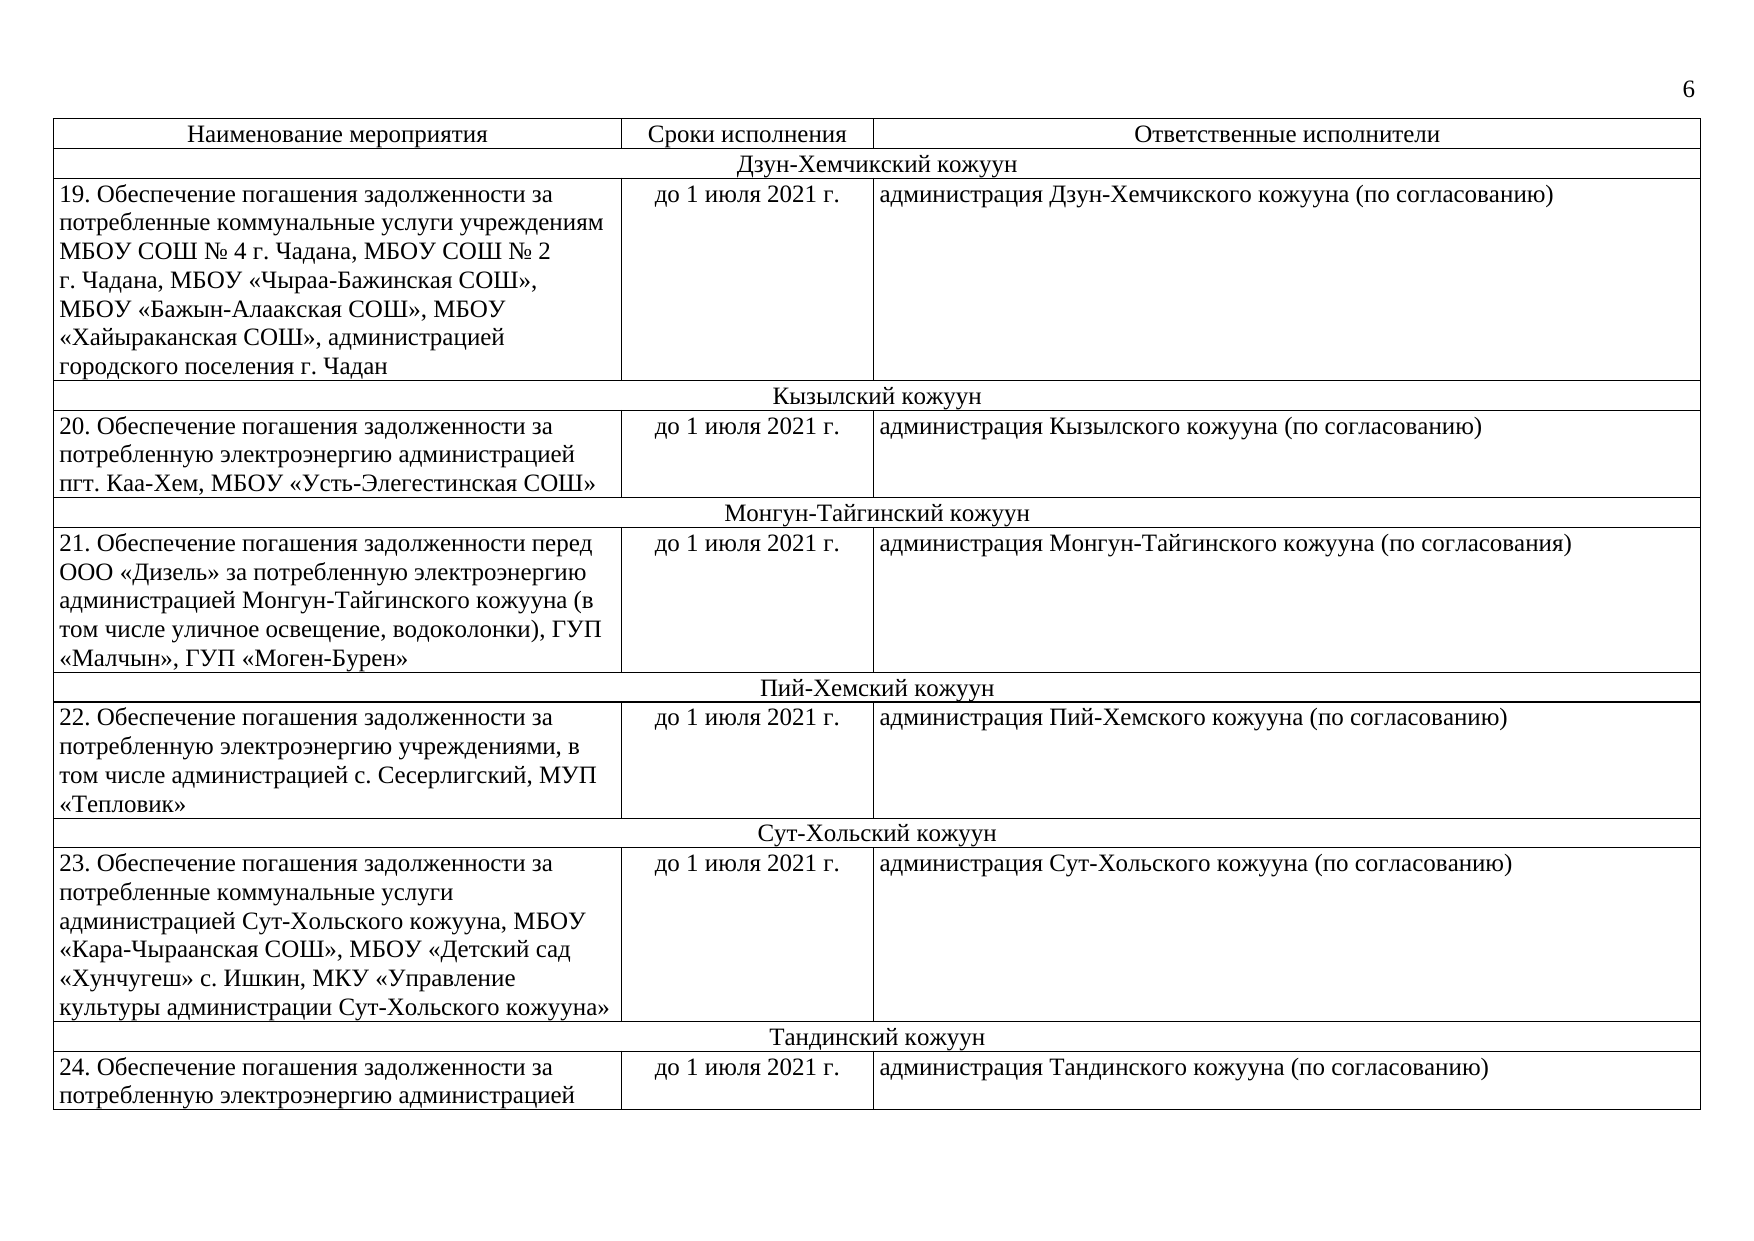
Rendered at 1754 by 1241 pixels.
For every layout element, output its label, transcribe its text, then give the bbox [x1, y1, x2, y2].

table_header Ответственные исполнители [874, 119, 1700, 148]
table_cell Кызылский кожуун [54, 381, 1700, 410]
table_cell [874, 1052, 1700, 1109]
table_header Наименование мероприятия [54, 119, 621, 148]
table_cell 22. Обеспечение погашения задолженности за потребленную электроэнергию учреждениями, в том числе администрацией с. Сесерлигский, МУП «Тепловик» [54, 703, 621, 817]
table_cell до 1 июля 2021 г. [622, 411, 873, 497]
table_cell администрация Пий-Хемского кожууна (по согласованию) [874, 703, 1700, 817]
table_cell до 1 июля 2021 г. [622, 528, 873, 672]
table_cell администрация Сут-Хольского кожууна (по согласованию) [874, 848, 1700, 1021]
table_cell 21. Обеспечение погашения задолженности перед ООО «Дизель» за потребленную электроэнергию администрацией Монгун-Тайгинского кожууна (в том числе уличное освещение, водоколонки), ГУП «Малчын», ГУП «Моген-Бурен» [54, 528, 621, 672]
table_cell администрация Дзун-Хемчикского кожууна (по согласованию) [874, 179, 1700, 380]
table_cell 20. Обеспечение погашения задолженности за потребленную электроэнергию администрацией пгт. Каа-Хем, МБОУ «Усть-Элегестинская СОШ» [54, 411, 621, 497]
table_cell до 1 июля 2021 г. [622, 179, 873, 380]
table_cell Тандинский кожуун [54, 1022, 1700, 1051]
table_header Сроки исполнения [622, 119, 873, 148]
table_cell до 1 июля 2021 г. [622, 703, 873, 817]
table_cell 19. Обеспечение погашения задолженности за потребленные коммунальные услуги учреждениям МБОУ СОШ № 4 г. Чадана, МБОУ СОШ № 2 г. Чадана, МБОУ «Чыраа-Бажинская СОШ», МБОУ «Бажын-Алаакская СОШ», МБОУ «Хайыраканская СОШ», администрацией городского поселения г. Чадан [54, 179, 621, 380]
table_cell до 1 июля 2021 г. [622, 1052, 873, 1109]
table_cell Дзун-Хемчикский кожуун [54, 149, 1700, 178]
table_cell Монгун-Тайгинский кожуун [54, 498, 1700, 527]
table_cell Пий-Хемский кожуун [54, 673, 1700, 701]
table_cell до 1 июля 2021 г. [622, 848, 873, 1021]
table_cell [54, 1052, 621, 1109]
table_cell администрация Кызылского кожууна (по согласованию) [874, 411, 1700, 497]
table_cell администрация Монгун-Тайгинского кожууна (по согласования) [874, 528, 1700, 672]
table_cell Сут-Хольский кожуун [54, 819, 1700, 847]
table_cell 23. Обеспечение погашения задолженности за потребленные коммунальные услуги администрацией Сут-Хольского кожууна, МБОУ «Кара-Чыраанская СОШ», МБОУ «Детский сад «Хунчугеш» с. Ишкин, МКУ «Управление культуры администрации Сут-Хольского кожууна» [54, 848, 621, 1021]
